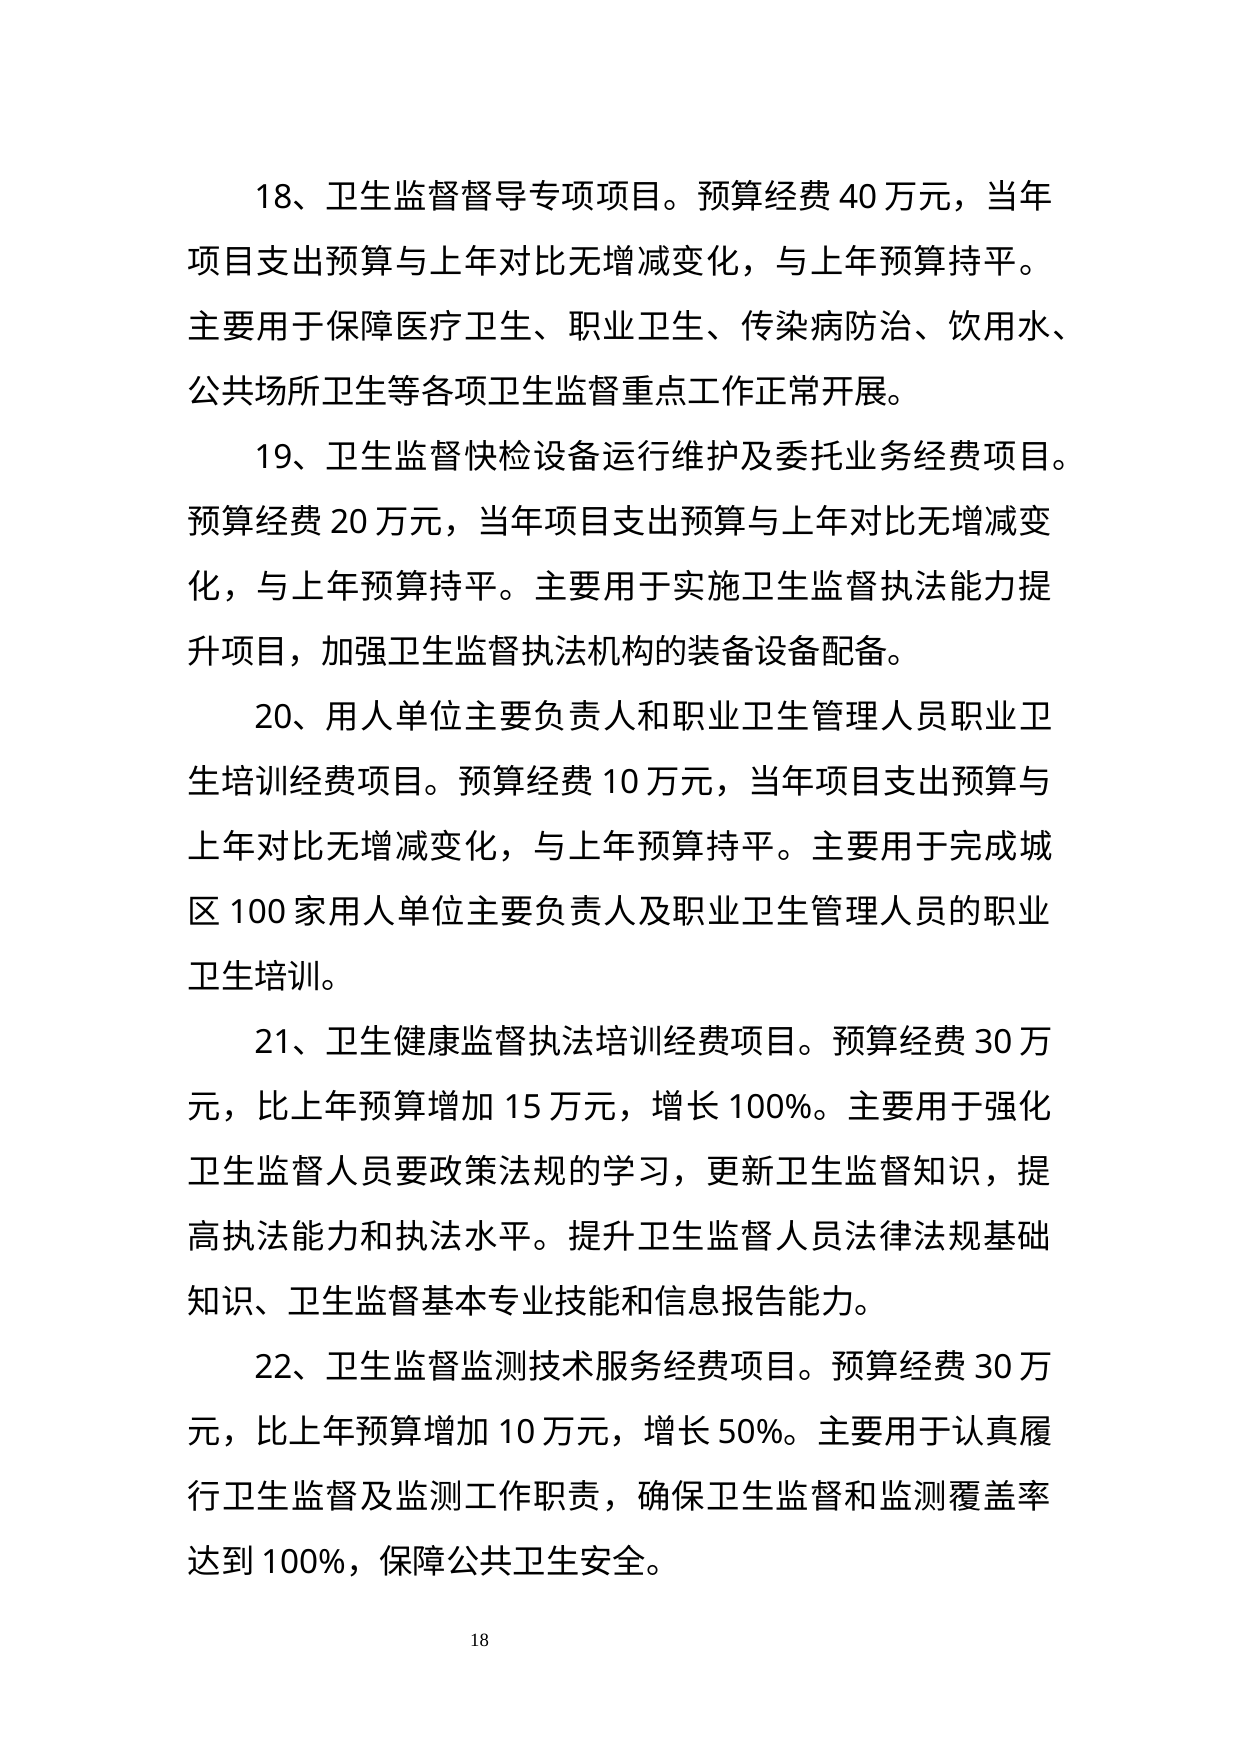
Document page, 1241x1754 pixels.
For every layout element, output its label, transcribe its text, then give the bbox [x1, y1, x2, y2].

list 卫生健康监督执法培训经费项目。预算经费30万元，比上年预算增加15万元，增长100%。主要用于强化卫生监督人员要政策法规的学习，更新卫生监督知识，提高执法能力和执法水平。提升卫生监督人员法律法规基础知识、卫生监督基本专业技能和信息报告能力。 [187, 1007, 1053, 1332]
list 用人单位主要负责人和职业卫生管理人员职业卫生培训经费项目。预算经费10万元，当年项目支出预算与上年对比无增减变化，与上年预算持平。主要用于完成城区100家用人单位主要负责人及职业卫生管理人员的职业卫生培训。 [187, 682, 1053, 1007]
list 卫生监督督导专项项目。预算经费40万元，当年项目支出预算与上年对比无增减变化，与上年预算持平。主要用于保障医疗卫生、职业卫生、传染病防治、饮用水、公共场所卫生等各项卫生监督重点工作正常开展。 [187, 162, 1053, 422]
list 卫生监督快检设备运行维护及委托业务经费项目。预算经费20万元，当年项目支出预算与上年对比无增减变化，与上年预算持平。主要用于实施卫生监督执法能力提升项目，加强卫生监督执法机构的装备设备配备。 [187, 422, 1053, 682]
list 卫生监督监测技术服务经费项目。预算经费30万元，比上年预算增加10万元，增长50%。主要用于认真履行卫生监督及监测工作职责，确保卫生监督和监测覆盖率达到100%，保障公共卫生安全。 [187, 1332, 1053, 1592]
